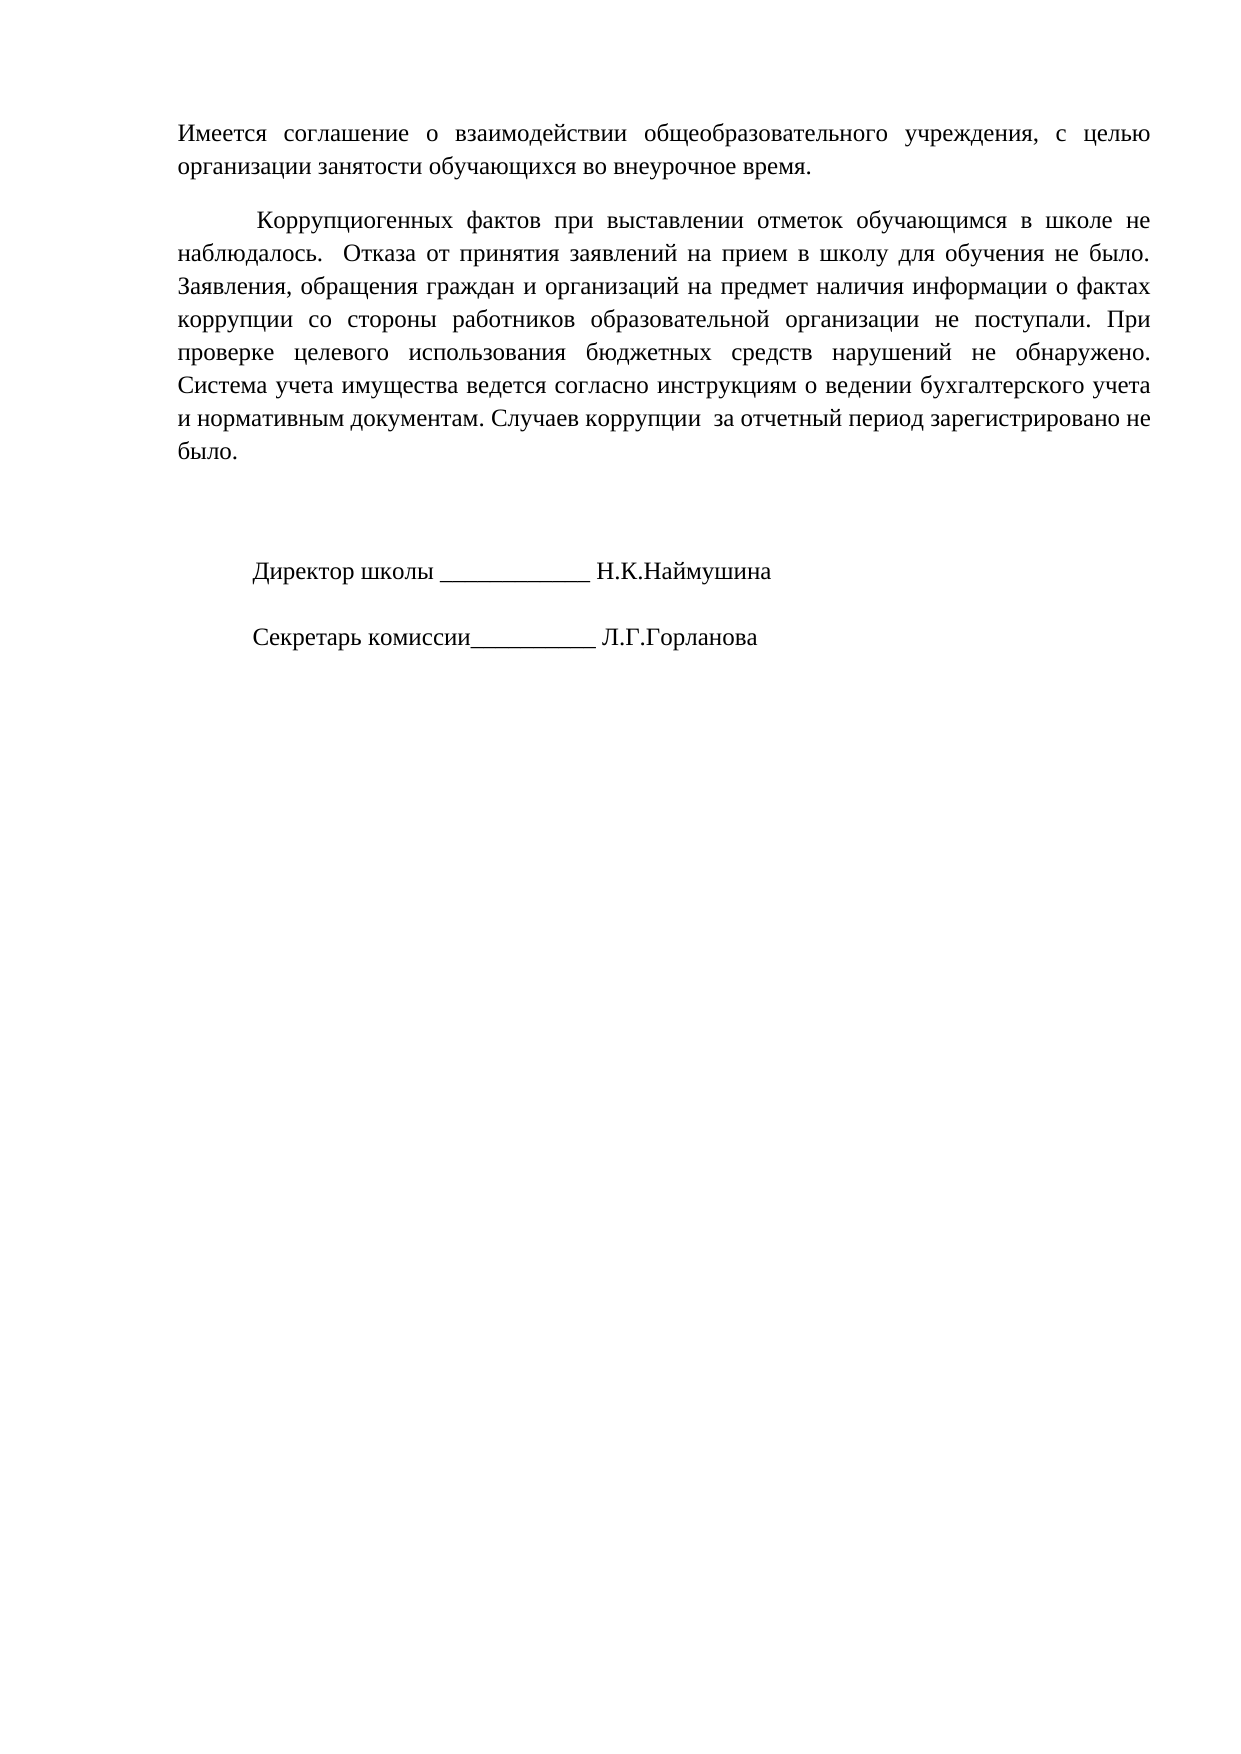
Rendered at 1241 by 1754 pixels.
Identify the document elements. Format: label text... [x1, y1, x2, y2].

text Имеется соглашение о взаимодействии общеобразовательного учреждения, с целью организации занятости обучающихся во внеурочное время. [177, 118, 1152, 180]
text Коррупциогенных фактов при выставлении отметок обучающимся в школе не наблюдалось. Отказа от принятия заявлений на прием в школу для обучения не было. Заявления, обращения граждан и организаций на предмет наличия информации о фактах коррупции со стороны работников образовательной организации не поступали. При проверке целевого использования бюджетных средств нарушений не обнаружено. Система учета имущества ведется согласно инструкциям о ведении бухгалтерского учета и нормативным документам. Случаев коррупции за отчетный период зарегистрировано не было. [177, 205, 1152, 465]
list Секретарь комиссии__________ Л.Г.Горланова [252, 622, 1152, 651]
list Директор школы ____________ Н.К.Наймушина [252, 556, 1152, 585]
